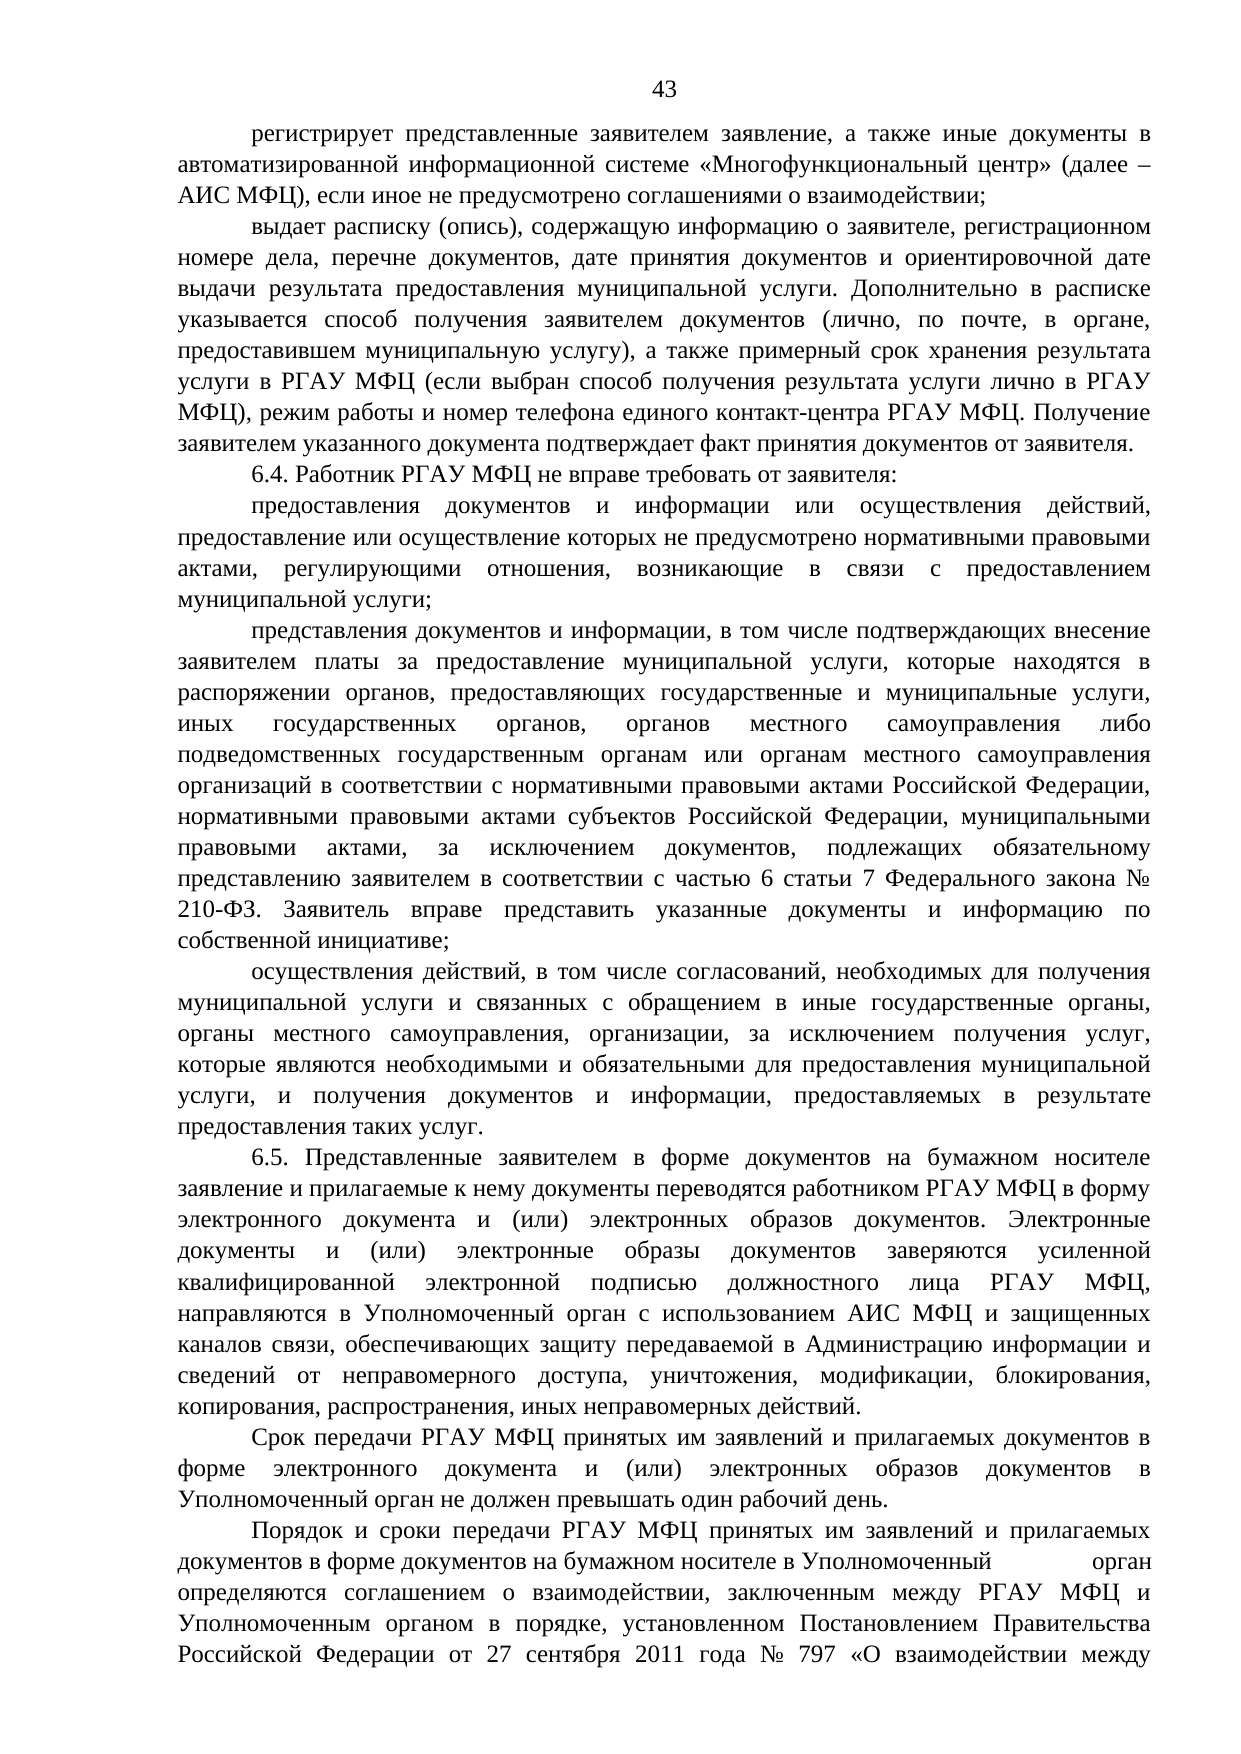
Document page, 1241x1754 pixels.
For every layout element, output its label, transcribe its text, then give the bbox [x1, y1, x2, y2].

text 6.5. Представленные заявителем в форме документов на бумажном носителе заявление и прилагаемые к нему документы переводятся работником РГАУ МФЦ в форму электронного документа и (или) электронных образов документов. Электронные документы и (или) электронные образы документов заверяются усиленной квалифицированной электронной подписью должностного лица РГАУ МФЦ, направляются в Уполномоченный орган с использованием АИС МФЦ и защищенных каналов связи, обеспечивающих защиту передаваемой в Администрацию информации и сведений от неправомерного доступа, уничтожения, модификации, блокирования, копирования, распространения, иных неправомерных действий. [177, 1142, 1152, 1419]
text выдает расписку (опись), содержащую информацию о заявителе, регистрационном номере дела, перечне документов, дате принятия документов и ориентировочной дате выдачи результата предоставления муниципальной услуги. Дополнительно в расписке указывается способ получения заявителем документов (лично, по почте, в органе, предоставившем муниципальную услугу), а также примерный срок хранения результата услуги в РГАУ МФЦ (если выбран способ получения результата услуги лично в РГАУ МФЦ), режим работы и номер телефона единого контакт-центра РГАУ МФЦ. Получение заявителем указанного документа подтверждает факт принятия документов от заявителя. [177, 211, 1152, 457]
text предоставления документов и информации или осуществления действий, предоставление или осуществление которых не предусмотрено нормативными правовыми актами, регулирующими отношения, возникающие в связи с предоставлением муниципальной услуги; [177, 491, 1152, 612]
text Срок передачи РГАУ МФЦ принятых им заявлений и прилагаемых документов в форме электронного документа и (или) электронных образов документов в Уполномоченный орган не должен превышать один рабочий день. [177, 1422, 1152, 1513]
text 6.4. Работник РГАУ МФЦ не вправе требовать от заявителя: [177, 459, 1152, 488]
text регистрирует представленные заявителем заявление, а также иные документы в автоматизированной информационной системе «Многофункциональный центр» (далее – АИС МФЦ), если иное не предусмотрено соглашениями о взаимодействии; [177, 118, 1152, 209]
text представления документов и информации, в том числе подтверждающих внесение заявителем платы за предоставление муниципальной услуги, которые находятся в распоряжении органов, предоставляющих государственные и муниципальные услуги, иных государственных органов, органов местного самоуправления либо подведомственных государственным органам или органам местного самоуправления организаций в соответствии с нормативными правовыми актами Российской Федерации, нормативными правовыми актами субъектов Российской Федерации, муниципальными правовыми актами, за исключением документов, подлежащих обязательному представлению заявителем в соответствии с частью 6 статьи 7 Федерального закона № 210-ФЗ. Заявитель вправе представить указанные документы и информацию по собственной инициативе; [177, 615, 1152, 954]
text осуществления действий, в том числе согласований, необходимых для получения муниципальной услуги и связанных с обращением в иные государственные органы, органы местного самоуправления, организации, за исключением получения услуг, которые являются необходимыми и обязательными для предоставления муниципальной услуги, и получения документов и информации, предоставляемых в результате предоставления таких услуг. [177, 956, 1152, 1140]
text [177, 1515, 1152, 1668]
